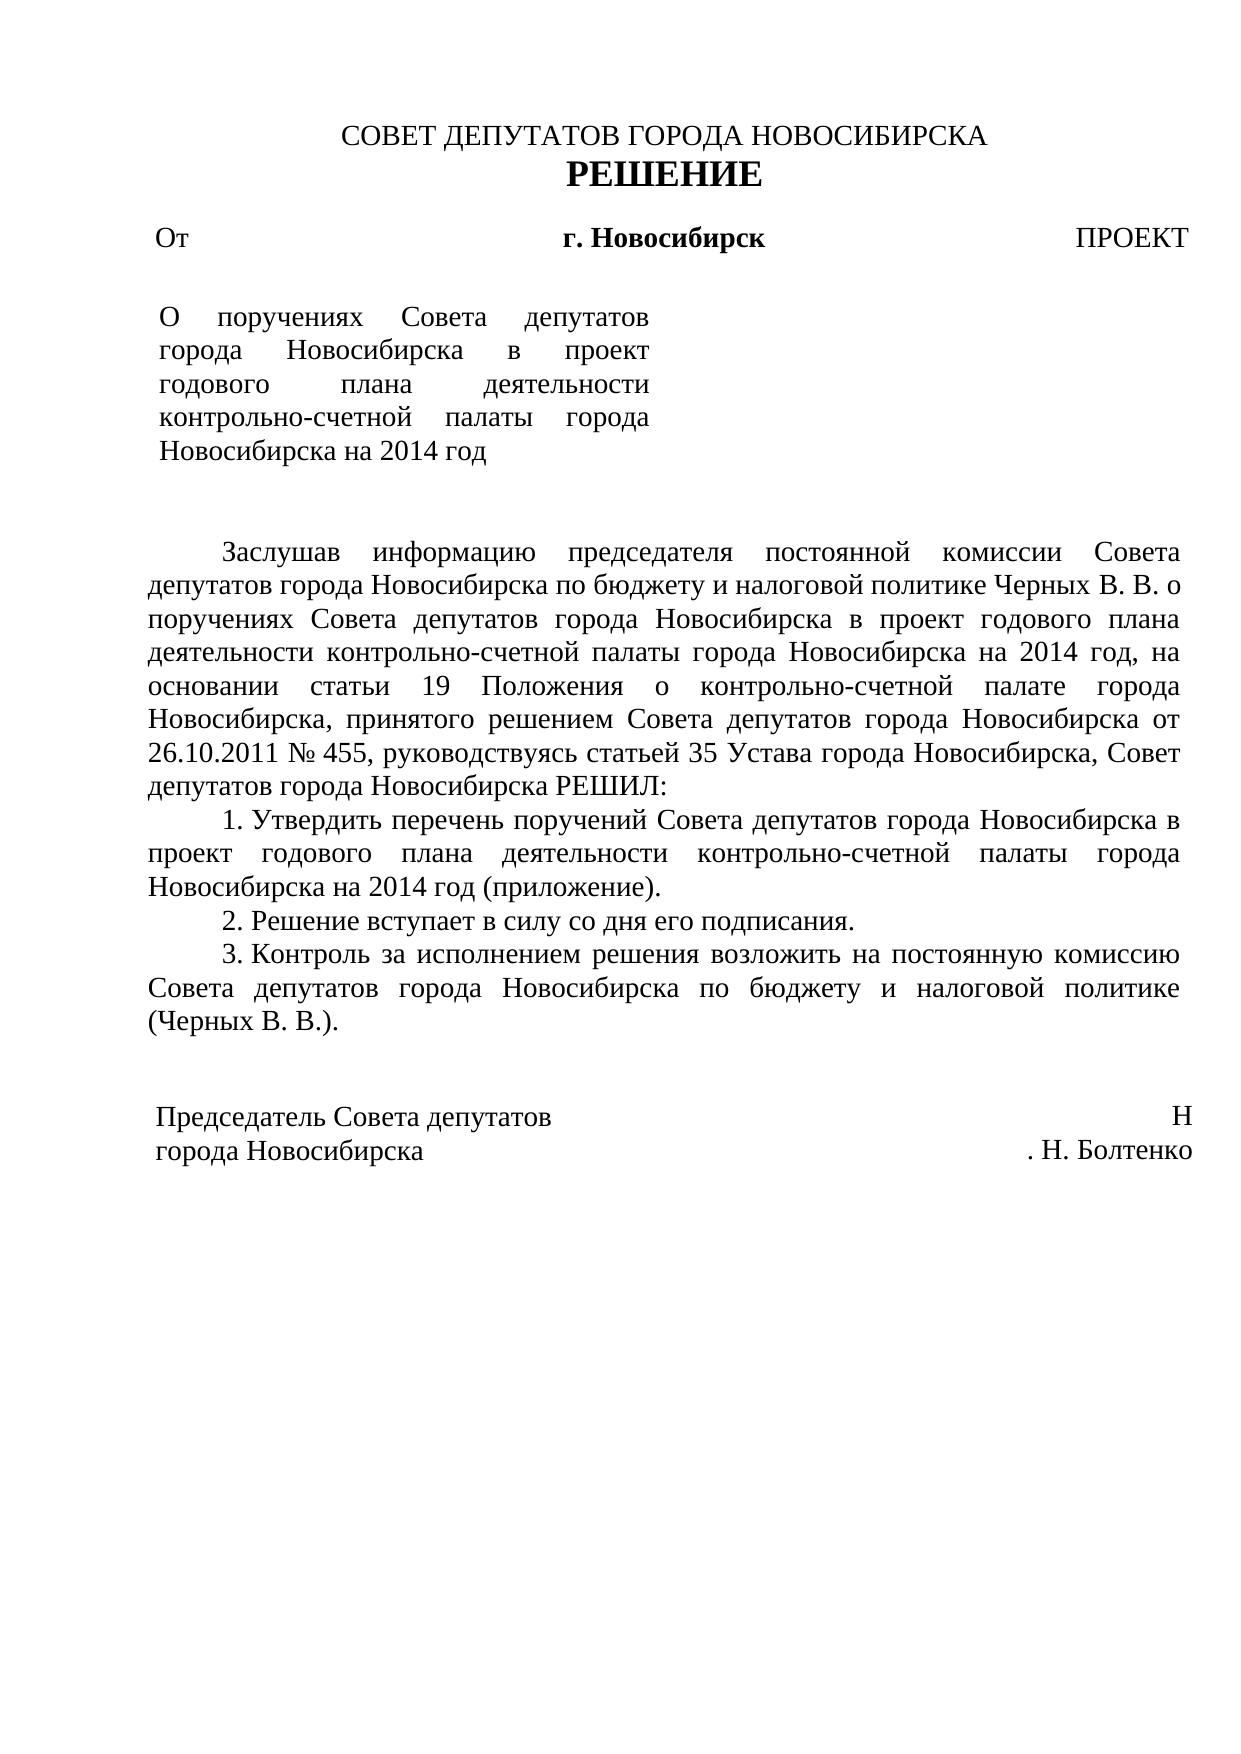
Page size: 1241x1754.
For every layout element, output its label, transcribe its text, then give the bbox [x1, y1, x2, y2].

table_header Н. Н. Болтенко [868, 1037, 1193, 1166]
table_header ПРОЕКТ [833, 195, 1189, 265]
table_header От [148, 195, 495, 265]
table_header Председатель Совета депутатов города Новосибирска [144, 1037, 868, 1166]
text СОВЕТ ДЕПУТАТОВ ГОРОДА НОВОСИБИРСКА [148, 118, 1181, 152]
text 3. Контроль за исполнением решения возложить на постоянную комиссию Совета депутатов города Новосибирска по бюджету и налоговой политике (Черных В. В.). [148, 936, 1181, 1037]
text Заслушав информацию председателя постоянной комиссии Совета депутатов города Новосибирска по бюджету и налоговой политике Черных В. В. о поручениях Совета депутатов города Новосибирска в проект годового плана деятельности контрольно-счетной палаты города Новосибирска на 2014 год, на основании статьи 19 Положения о контрольно-счетной палате города Новосибирска, принятого решением Совета депутатов города Новосибирска от 26.10.2011 № 455, руководствуясь статьей 35 Устава города Новосибирска, Совет депутатов города Новосибирска РЕШИЛ: [148, 534, 1181, 802]
table_header г. Новосибирск [495, 195, 833, 265]
text РЕШЕНИЕ [148, 152, 1181, 195]
text 2. Решение вступает в силу со дня его подписания. [148, 903, 1181, 936]
text 1. Утвердить перечень поручений Совета депутатов города Новосибирска в проект годового плана деятельности контрольно-счетной палаты города Новосибирска на 2014 год (приложение). [148, 802, 1181, 903]
table_header О поручениях Совета депутатов города Новосибирска в проект годового плана деятельности контрольно-счетной палаты города Новосибирска на 2014 год [148, 299, 661, 467]
